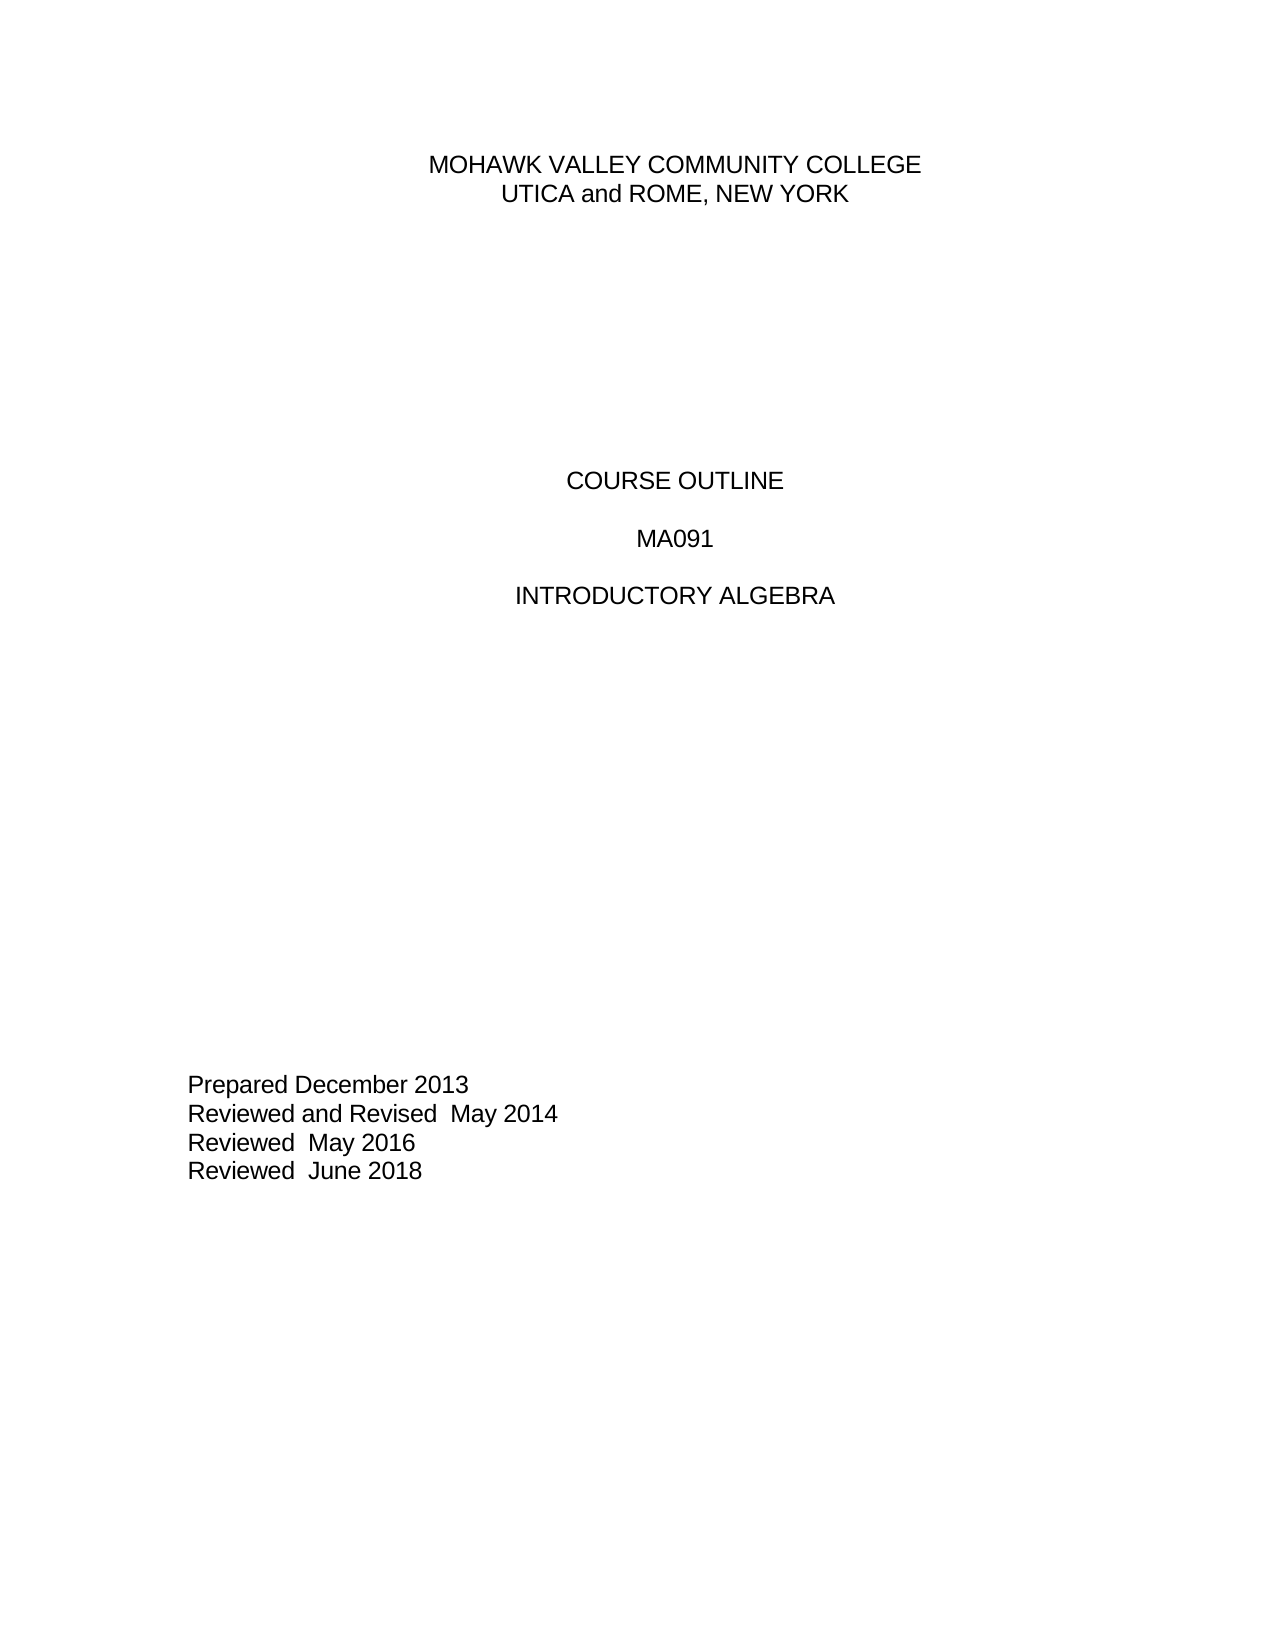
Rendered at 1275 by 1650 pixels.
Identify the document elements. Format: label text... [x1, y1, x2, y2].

text COURSE OUTLINE [187, 466, 1087, 495]
text UTICA and ROME, NEW YORK [187, 179, 1087, 207]
text MA091 [187, 524, 1087, 552]
text INTRODUCTORY ALGEBRA [187, 581, 1087, 610]
text MOHAWK VALLEY COMMUNITY COLLEGE [187, 150, 1087, 179]
text Prepared December 2013 [187, 1070, 1087, 1099]
text Reviewed May 2016 [187, 1127, 1087, 1156]
text Reviewed and Revised May 2014 [187, 1099, 1087, 1127]
text Reviewed June 2018 [187, 1156, 1087, 1185]
